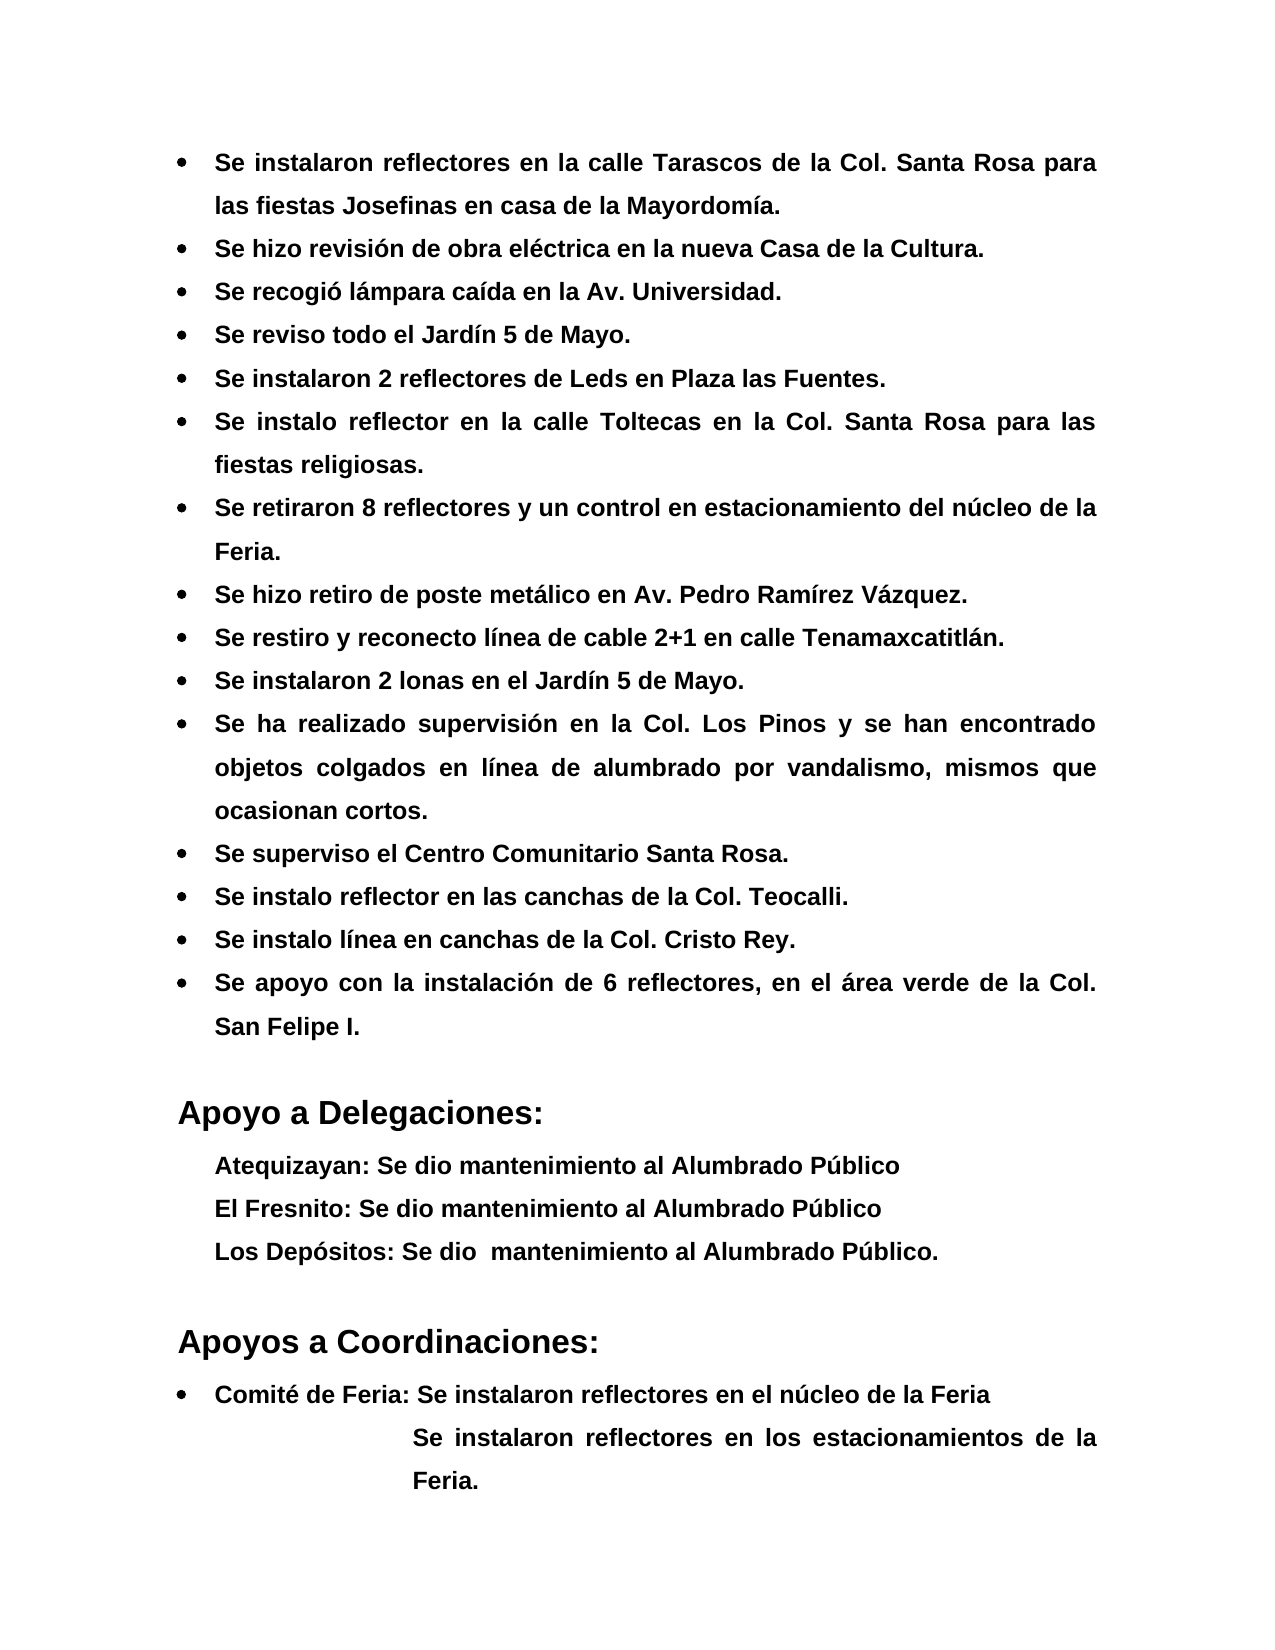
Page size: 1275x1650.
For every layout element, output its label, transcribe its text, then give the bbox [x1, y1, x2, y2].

list Se hizo retiro de poste metálico en Av. Pedro Ramírez Vázquez. [177, 579, 1098, 608]
list Se retiraron 8 reflectores y un control en estacionamiento del núcleo de la Feria. [177, 493, 1098, 565]
list Atequizayan: Se dio mantenimiento al Alumbrado Público [214, 1151, 1098, 1179]
list Se recogió lámpara caída en la Av. Universidad. [177, 277, 1098, 306]
list Se instalo reflector en la calle Toltecas en la Col. Santa Rosa para las fiestas religiosas. [177, 407, 1098, 479]
list El Fresnito: Se dio mantenimiento al Alumbrado Público [214, 1194, 1098, 1223]
list Se restiro y reconecto línea de cable 2+1 en calle Tenamaxcatitlán. [177, 623, 1098, 652]
list Se superviso el Centro Comunitario Santa Rosa. [177, 839, 1098, 868]
list Se instalo línea en canchas de la Col. Cristo Rey. [177, 925, 1098, 954]
list Se apoyo con la instalación de 6 reflectores, en el área verde de la Col. San Felipe I. [177, 968, 1098, 1040]
list Comité de Feria: Se instalaron reflectores en el núcleo de la Feria [177, 1380, 1098, 1409]
list Se instalaron reflectores en la calle Tarascos de la Col. Santa Rosa para las fiestas Josefinas en casa de la Mayordomía. [177, 148, 1098, 219]
list Se hizo revisión de obra eléctrica en la nueva Casa de la Cultura. [177, 234, 1098, 263]
list Se reviso todo el Jardín 5 de Mayo. [177, 320, 1098, 349]
list Se ha realizado supervisión en la Col. Los Pinos y se han encontrado objetos colgados en línea de alumbrado por vandalismo, mismos que ocasionan cortos. [177, 709, 1098, 824]
list Los Depósitos: Se dio mantenimiento al Alumbrado Público. [214, 1237, 1098, 1266]
list Se instalaron 2 lonas en el Jardín 5 de Mayo. [177, 666, 1098, 695]
text Apoyo a Delegaciones: [177, 1093, 1098, 1132]
text Se instalaron reflectores en los estacionamientos de la Feria. [412, 1423, 1098, 1495]
text Apoyos a Coordinaciones: [177, 1322, 1098, 1361]
list Se instalo reflector en las canchas de la Col. Teocalli. [177, 882, 1098, 911]
list Se instalaron 2 reflectores de Leds en Plaza las Fuentes. [177, 364, 1098, 392]
